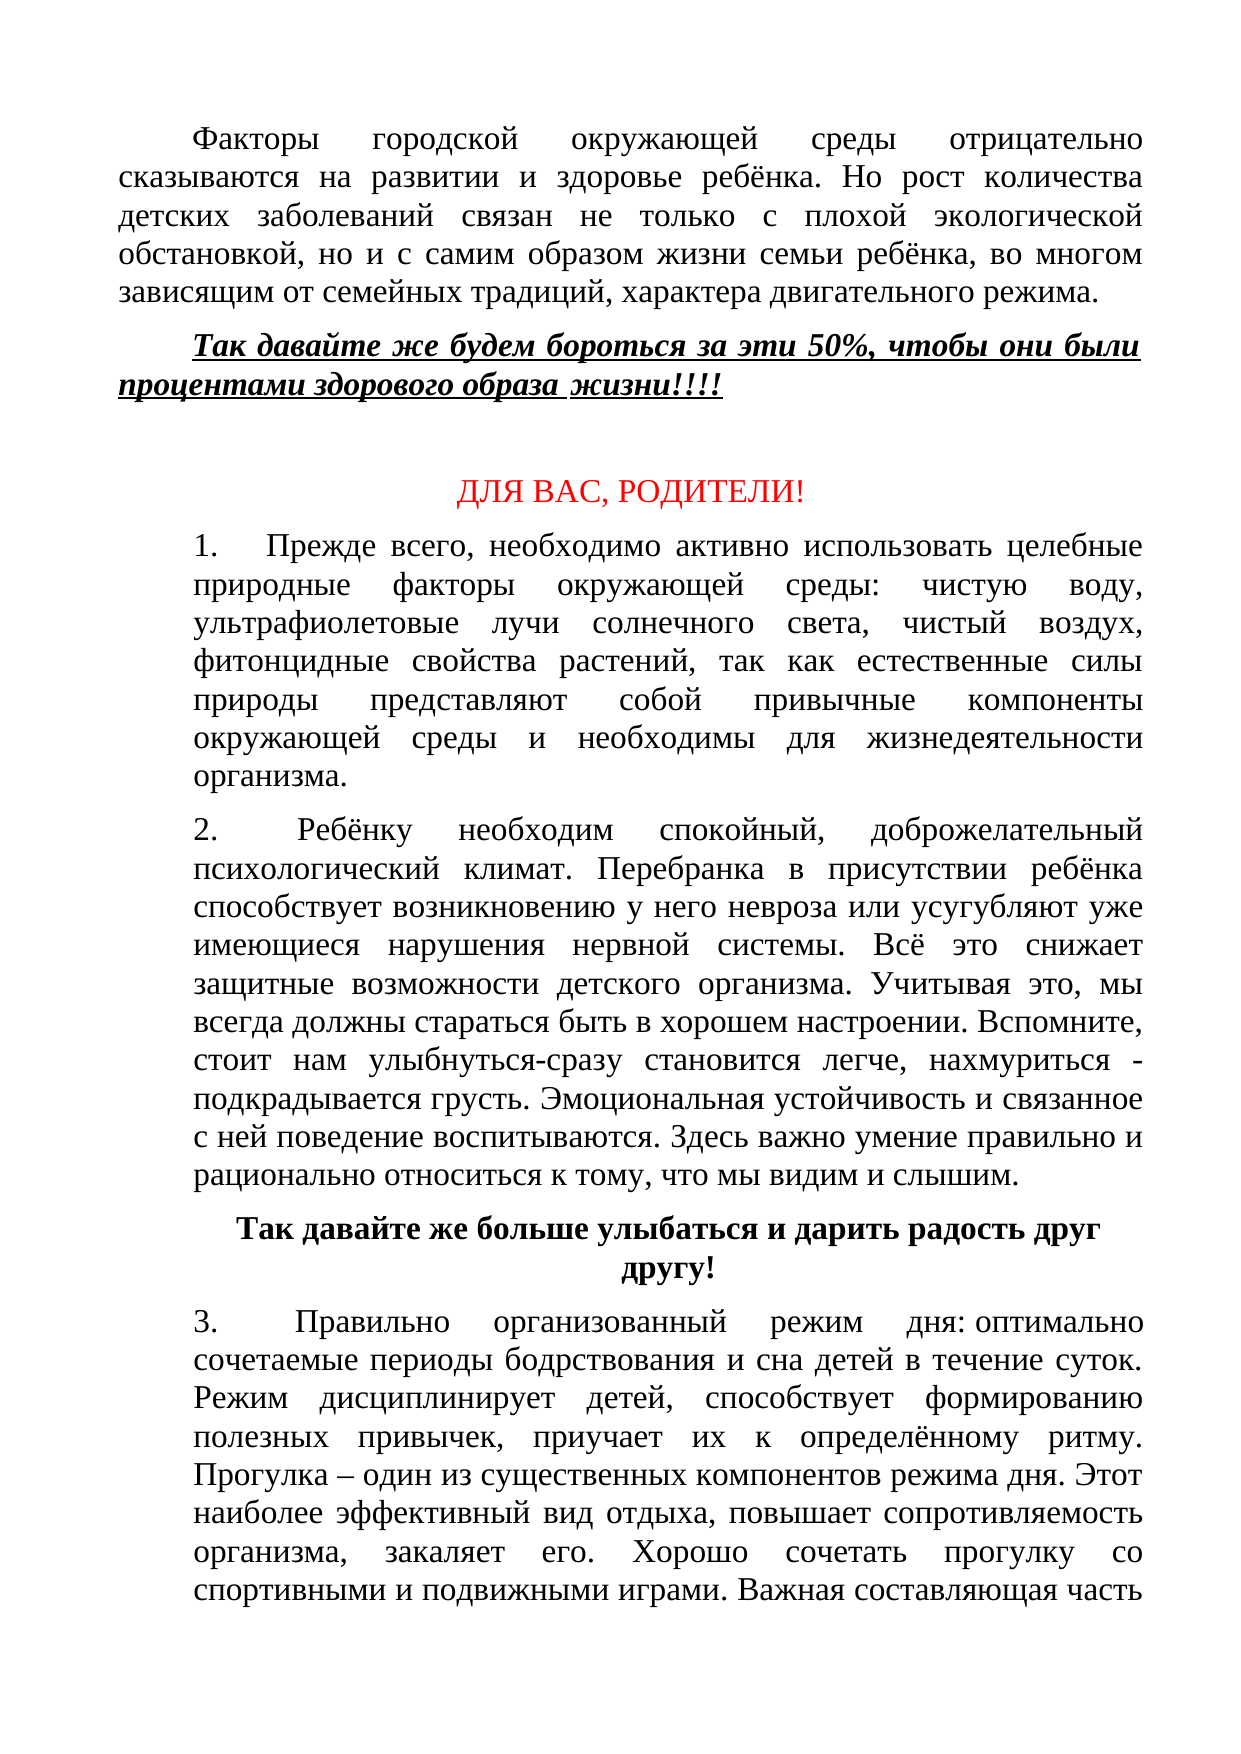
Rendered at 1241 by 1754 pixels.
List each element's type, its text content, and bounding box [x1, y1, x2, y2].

text 2. Ребёнку необходим спокойный, доброжелательный психологический климат. Перебранка в присутствии ребёнка способствует возникновению у него невроза или усугубляют уже имеющиеся нарушения нервной системы. Всё это снижает защитные возможности детского организма. Учитывая это, мы всегда должны стараться быть в хорошем настроении. Вспомните, стоит нам улыбнуться-сразу становится легче, нахмуриться -подкрадывается грусть. Эмоциональная устойчивость и связанное с ней поведение воспитываются. Здесь важно умение правильно и рационально относиться к тому, что мы видим и слышим. [193, 809, 1144, 1193]
text 1. Прежде всего, необходимо активно использовать целебные природные факторы окружающей среды: чистую воду, ультрафиолетовые лучи солнечного света, чистый воздух, фитонцидные свойства растений, так как естественные силы природы представляют собой привычные компоненты окружающей среды и необходимы для жизнедеятельности организма. [193, 526, 1144, 794]
text Так давайте же больше улыбаться и дарить радость друг другу! [193, 1208, 1144, 1285]
text Факторы городской окружающей среды отрицательно сказываются на развитии и здоровье ребёнка. Но рост количества детских заболеваний связан не только с плохой экологической обстановкой, но и с самим образом жизни семьи ребёнка, во многом зависящим от семейных традиций, характера двигательного режима. [118, 118, 1144, 310]
text ДЛЯ ВАС, РОДИТЕЛИ! [118, 472, 1144, 510]
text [193, 1301, 1144, 1607]
text Так давайте же будем бороться за эти 50%, чтобы они были процентами здорового образа жизни!!!! [118, 325, 1144, 402]
